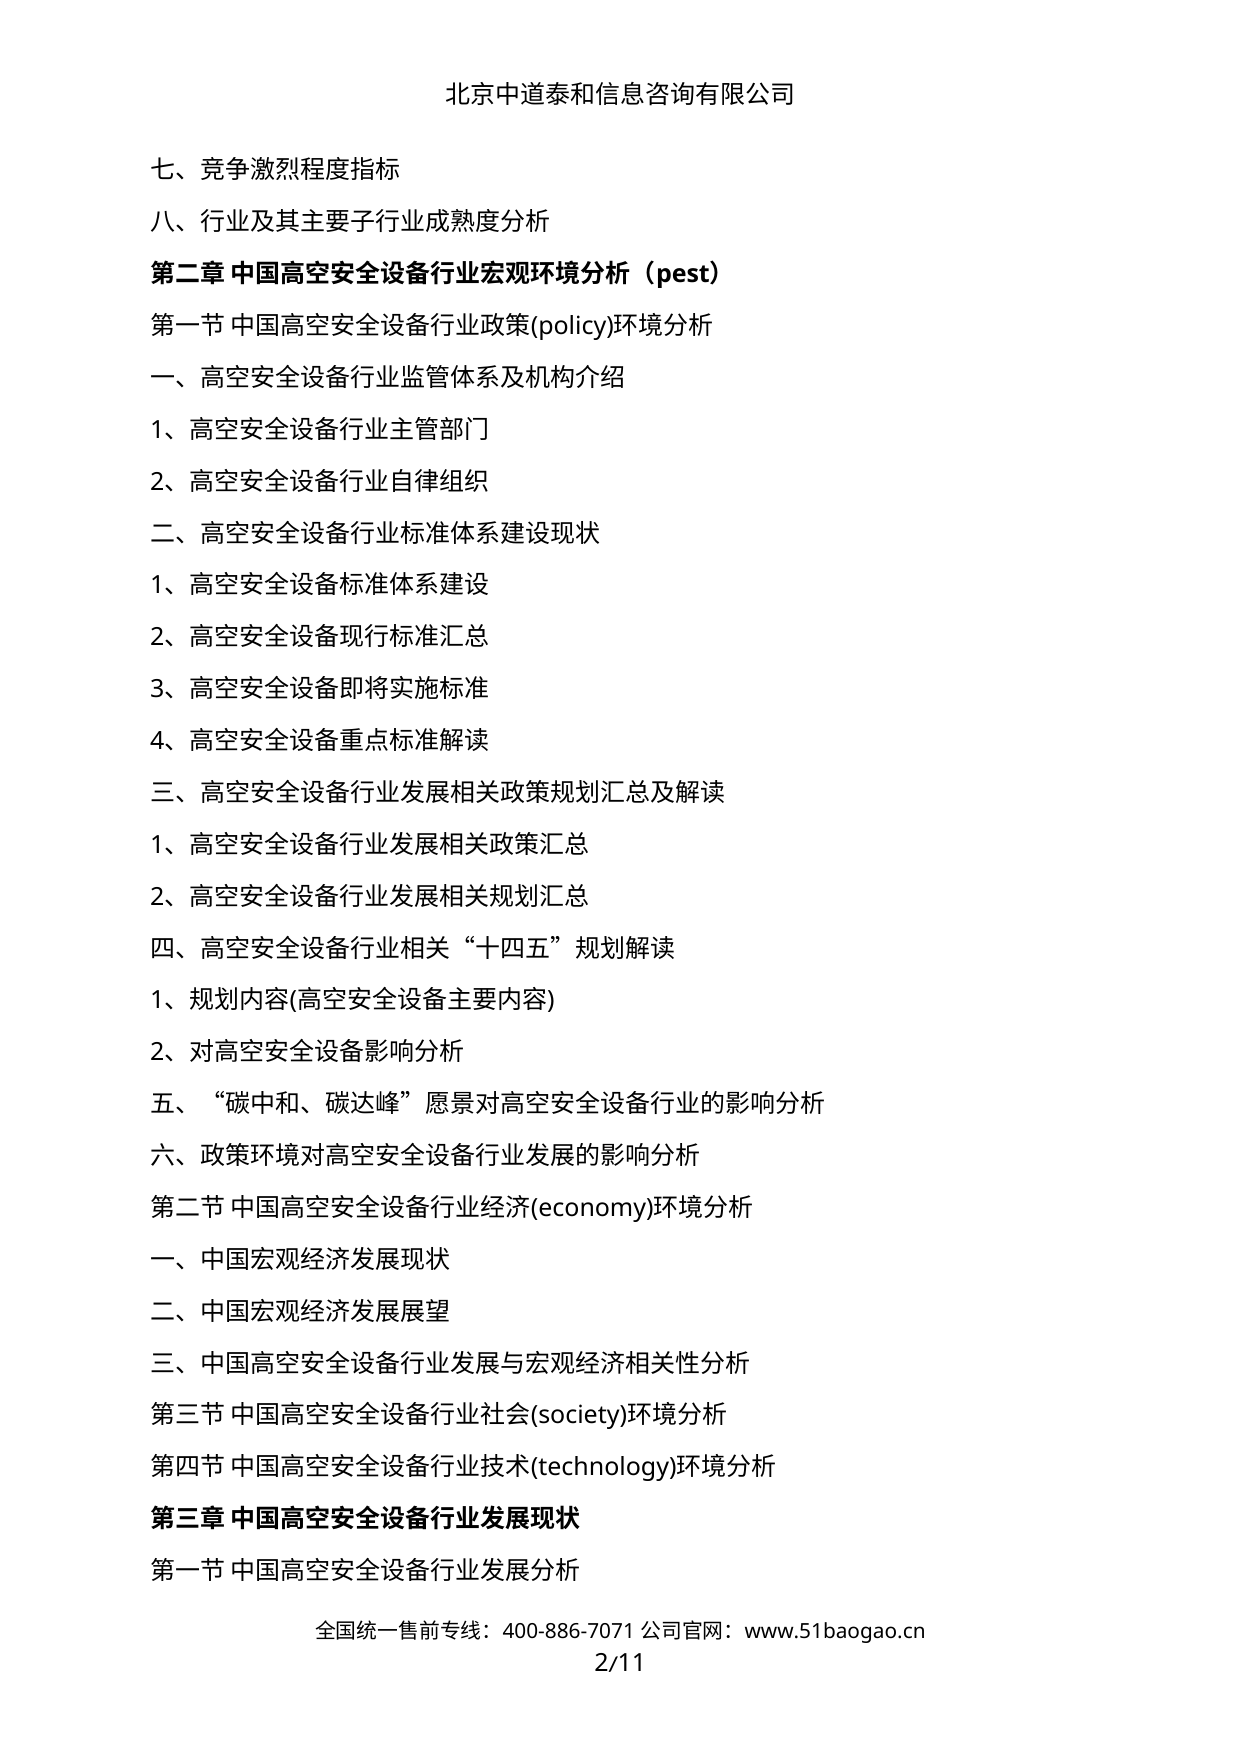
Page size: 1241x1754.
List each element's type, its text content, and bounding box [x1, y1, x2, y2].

text 第三章 中国高空安全设备行业发展现状 [150, 1499, 1090, 1535]
text 第三节 中国高空安全设备行业社会(society)环境分析 [150, 1395, 1090, 1431]
text 五、“碳中和、碳达峰”愿景对高空安全设备行业的影响分析 [150, 1084, 1090, 1120]
text 一、高空安全设备行业监管体系及机构介绍 [150, 357, 1090, 394]
text 三、中国高空安全设备行业发展与宏观经济相关性分析 [150, 1343, 1090, 1379]
text 第四节 中国高空安全设备行业技术(technology)环境分析 [150, 1447, 1090, 1483]
text 七、竞争激烈程度指标 [150, 150, 1090, 186]
text 四、高空安全设备行业相关“十四五”规划解读 [150, 928, 1090, 964]
text 1、高空安全设备标准体系建设 [150, 565, 1090, 601]
text 第一节 中国高空安全设备行业政策(policy)环境分析 [150, 306, 1090, 342]
text 1、规划内容(高空安全设备主要内容) [150, 980, 1090, 1016]
text 2、高空安全设备现行标准汇总 [150, 617, 1090, 653]
text 一、中国宏观经济发展现状 [150, 1239, 1090, 1276]
text 六、政策环境对高空安全设备行业发展的影响分析 [150, 1136, 1090, 1172]
text 二、高空安全设备行业标准体系建设现状 [150, 513, 1090, 549]
text 三、高空安全设备行业发展相关政策规划汇总及解读 [150, 772, 1090, 809]
text 1、高空安全设备行业发展相关政策汇总 [150, 824, 1090, 861]
text 1、高空安全设备行业主管部门 [150, 409, 1090, 446]
text 3、高空安全设备即将实施标准 [150, 669, 1090, 705]
text 八、行业及其主要子行业成熟度分析 [150, 202, 1090, 238]
text 第一节 中国高空安全设备行业发展分析 [150, 1551, 1090, 1587]
text 2、对高空安全设备影响分析 [150, 1032, 1090, 1068]
text 第二章 中国高空安全设备行业宏观环境分析（pest） [150, 254, 1090, 290]
text 4、高空安全设备重点标准解读 [150, 721, 1090, 757]
text 2、高空安全设备行业发展相关规划汇总 [150, 876, 1090, 912]
text 第二节 中国高空安全设备行业经济(economy)环境分析 [150, 1187, 1090, 1224]
text 2、高空安全设备行业自律组织 [150, 461, 1090, 497]
text 二、中国宏观经济发展展望 [150, 1291, 1090, 1327]
